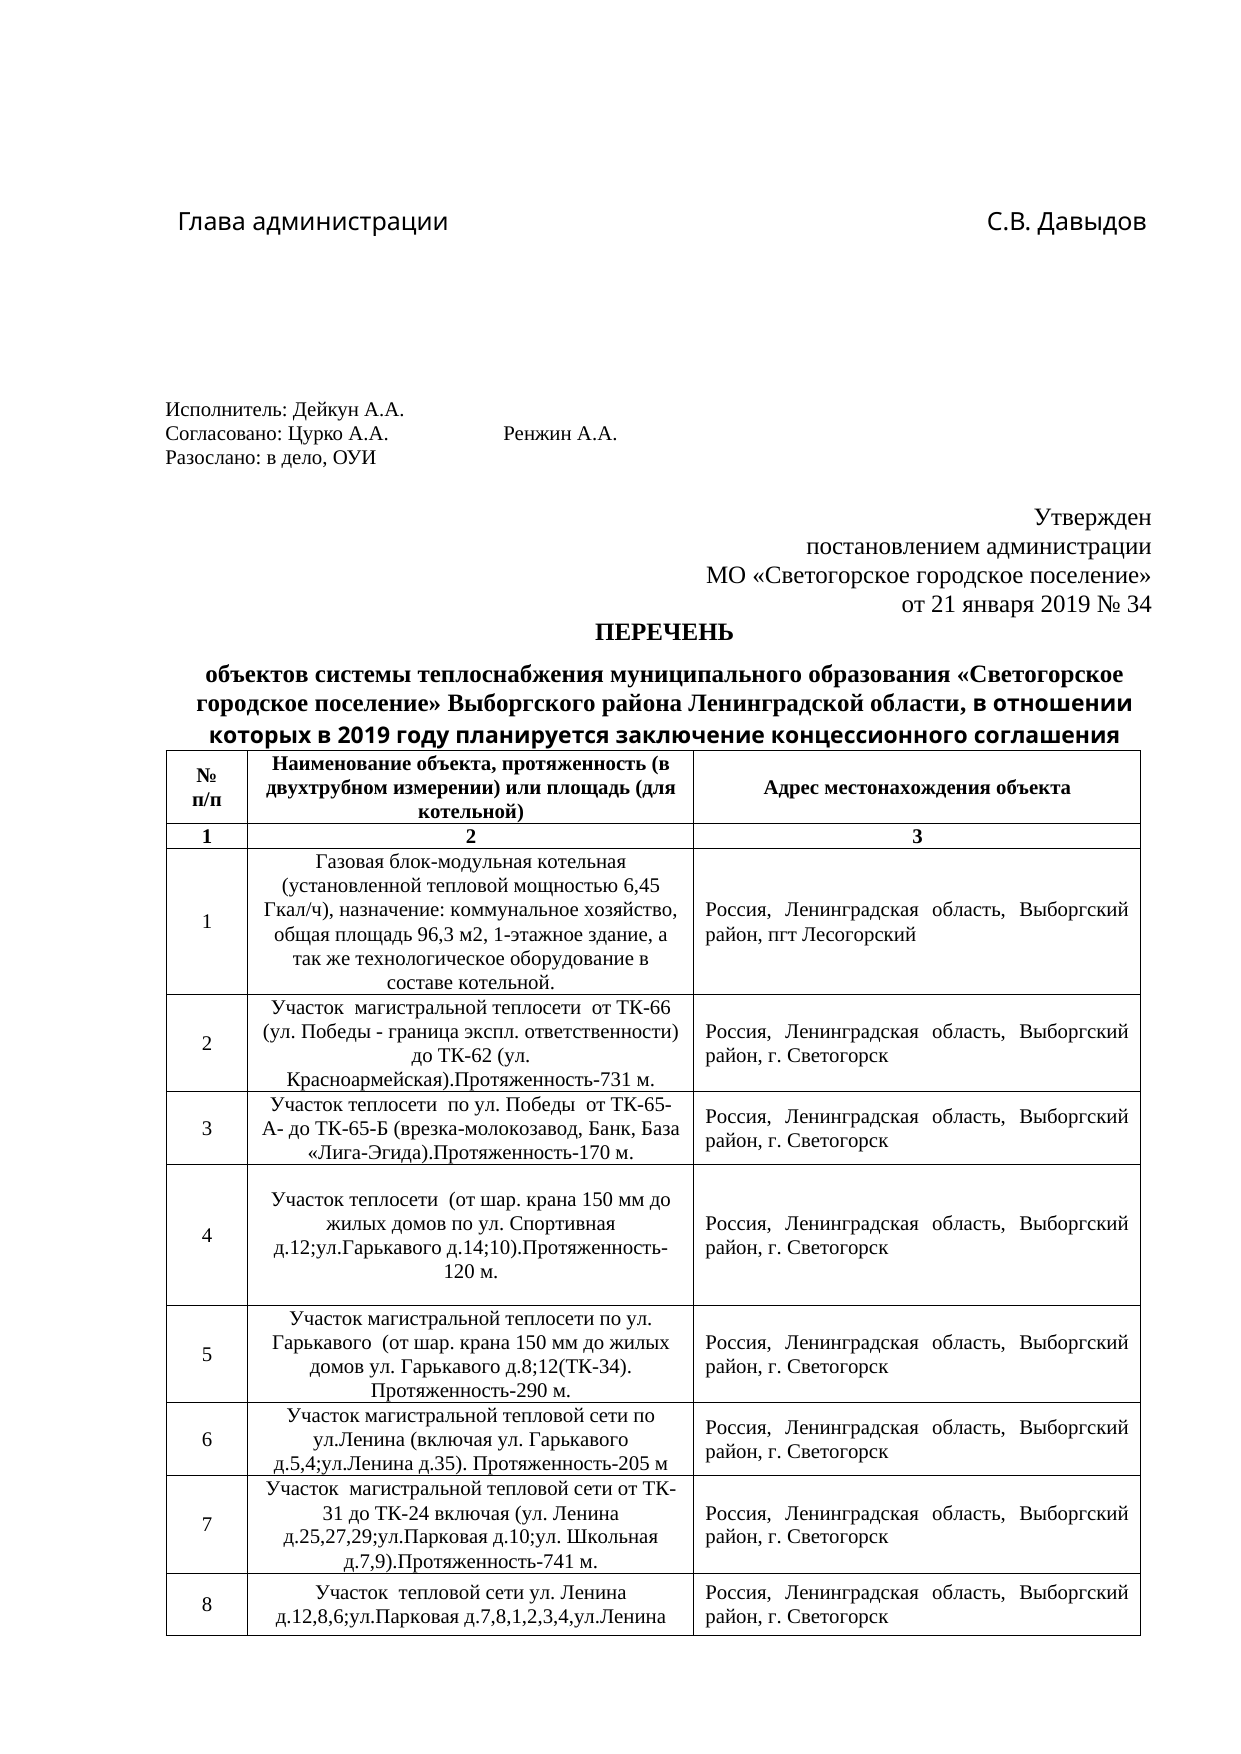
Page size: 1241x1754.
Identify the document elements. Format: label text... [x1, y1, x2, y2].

table_cell Россия, Ленинградская область, Выборгский район, г. Светогорск [694, 1165, 1140, 1305]
table_header Наименование объекта, протяженность (в двухтрубном измерении) или площадь (для котельной) [248, 751, 693, 823]
table_cell Участок магистральной теплосети по ул. Гарькавого (от шар. крана 150 мм до жилых домов ул. Гарькавого д.8;12(ТК-34). Протяженность-290 м. [248, 1306, 693, 1402]
table_cell Россия, Ленинградская область, Выборгский район, г. Светогорск [694, 1306, 1140, 1402]
table_cell Участок теплосети по ул. Победы от ТК-65-А- до ТК-65-Б (врезка-молокозавод, Банк, База «Лига-Эгида).Протяженность-170 м. [248, 1092, 693, 1164]
table_cell 2 [248, 824, 693, 848]
table_cell Россия, Ленинградская область, Выборгский район, г. Светогорск [694, 995, 1140, 1091]
table_cell 8 [167, 1574, 247, 1635]
table_cell Россия, Ленинградская область, Выборгский район, пгт Лесогорский [694, 849, 1140, 994]
table_cell 3 [694, 824, 1140, 848]
text от 21 января 2019 № 34 [177, 589, 1152, 617]
table_cell Участок магистральной тепловой сети от ТК-31 до ТК-24 включая (ул. Ленина д.25,27,29;ул.Парковая д.10;ул. Школьная д.7,9).Протяженность-741 м. [248, 1476, 693, 1573]
table_cell 2 [167, 995, 247, 1091]
table_cell 1 [167, 824, 247, 848]
table_cell 4 [167, 1165, 247, 1305]
table_header № п/п [167, 751, 247, 823]
table_cell 7 [167, 1476, 247, 1573]
table_header Адрес местонахождения объекта [694, 751, 1140, 823]
table_cell Россия, Ленинградская область, Выборгский район, г. Светогорск [694, 1403, 1140, 1475]
table_cell 3 [167, 1092, 247, 1164]
text Утвержден [177, 396, 1152, 531]
table_cell Участок магистральной тепловой сети по ул.Ленина (включая ул. Гарькавого д.5,4;ул.Ленина д.35). Протяженность-205 м [248, 1403, 693, 1475]
text МО «Светогорское городское поселение» [177, 560, 1152, 589]
text постановлением администрации [177, 531, 1152, 560]
table_cell Участок теплосети (от шар. крана 150 мм до жилых домов по ул. Спортивная д.12;ул.Гарькавого д.14;10).Протяженность- 120 м. [248, 1165, 693, 1305]
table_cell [248, 1574, 693, 1635]
text ПЕРЕЧЕНЬ [177, 617, 1152, 646]
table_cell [694, 1574, 1140, 1635]
table_cell Газовая блок-модульная котельная (установленной тепловой мощностью 6,45 Гкал/ч), назначение: коммунальное хозяйство, общая площадь 96,3 м2, 1-этажное здание, а так же технологическое оборудование в составе котельной. [248, 849, 693, 994]
table_cell Россия, Ленинградская область, Выборгский район, г. Светогорск [694, 1092, 1140, 1164]
table_cell 6 [167, 1403, 247, 1475]
table_cell 5 [167, 1306, 247, 1402]
table_cell Россия, Ленинградская область, Выборгский район, г. Светогорск [694, 1476, 1140, 1573]
text Глава администрации С.В. Давыдов [177, 203, 1152, 237]
table_cell Участок магистральной теплосети от ТК-66 (ул. Победы - граница экспл. ответственности) до ТК-62 (ул. Красноармейская).Протяженность-731 м. [248, 995, 693, 1091]
table_cell 1 [167, 849, 247, 994]
text объектов системы теплоснабжения муниципального образования «Светогорское городское поселение» Выборгского района Ленинградской области, в отношении которых в 2019 году планируется заключение концессионного соглашения [177, 659, 1152, 750]
